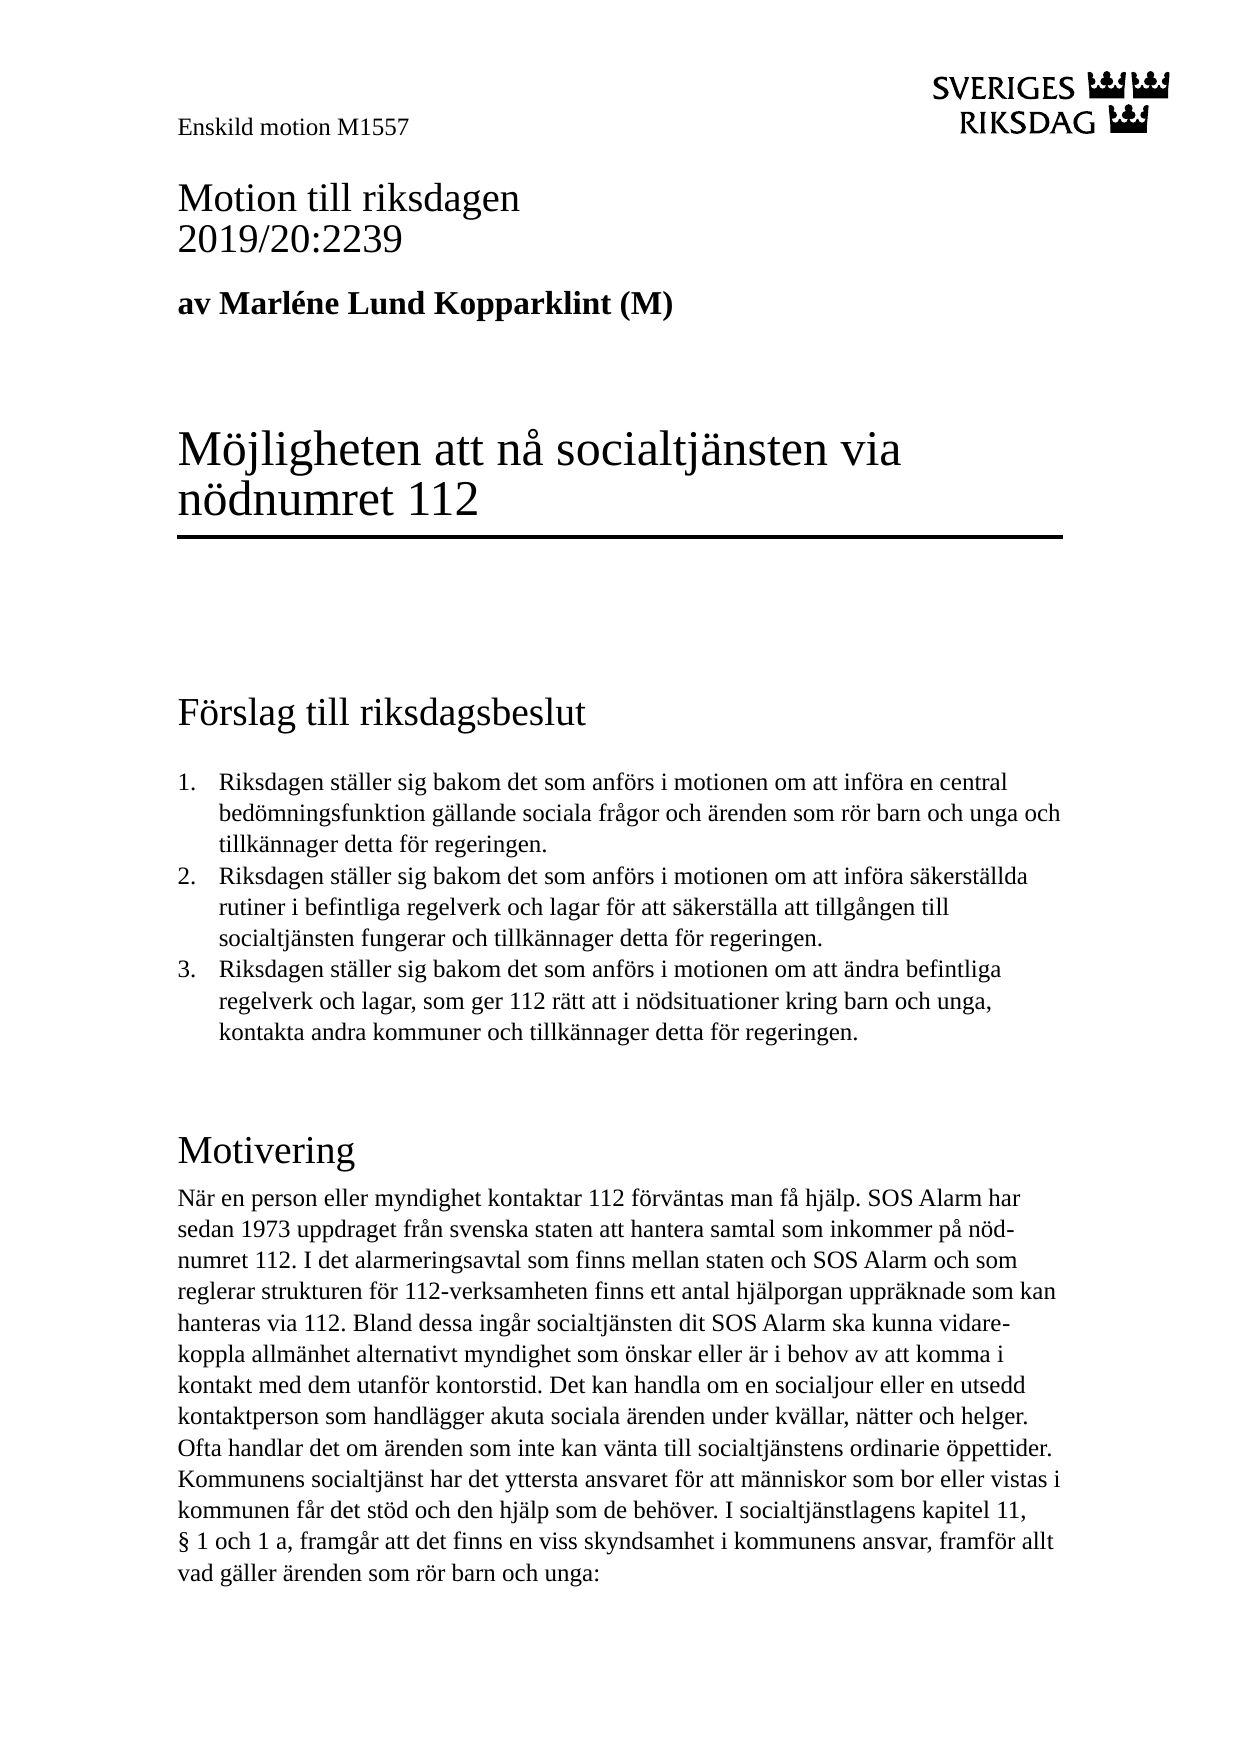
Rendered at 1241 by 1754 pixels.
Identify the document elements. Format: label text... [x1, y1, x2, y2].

text När en person eller myndighet kontaktar 112 förväntas man få hjälp. SOS Alarm har sedan 1973 uppdraget från svenska staten att hantera samtal som inkommer på nödnumret 112. I det alarmeringsavtal som finns mellan staten och SOS Alarm och som reglerar strukturen för 112-verksamheten finns ett antal hjälporgan uppräknade som kan hanteras via 112. Bland dessa ingår socialtjänsten dit SOS Alarm ska kunna vidarekoppla allmänhet alternativt myndighet som önskar eller är i behov av att komma i kontakt med dem utanför kontorstid. Det kan handla om en socialjour eller en utsedd kontaktperson som handlägger akuta sociala ärenden under kvällar, nätter och helger. Ofta handlar det om ärenden som inte kan vänta till socialtjänstens ordinarie öppettider. Kommunens socialtjänst har det yttersta ansvaret för att människor som bor eller vistas i kommunen får det stöd och den hjälp som de behöver. I socialtjänstlagens kapitel 11, § 1 och 1 a, framgår att det finns en viss skyndsamhet i kommunens ansvar, framför allt vad gäller ärenden som rör barn och unga: [177, 1180, 1063, 1586]
